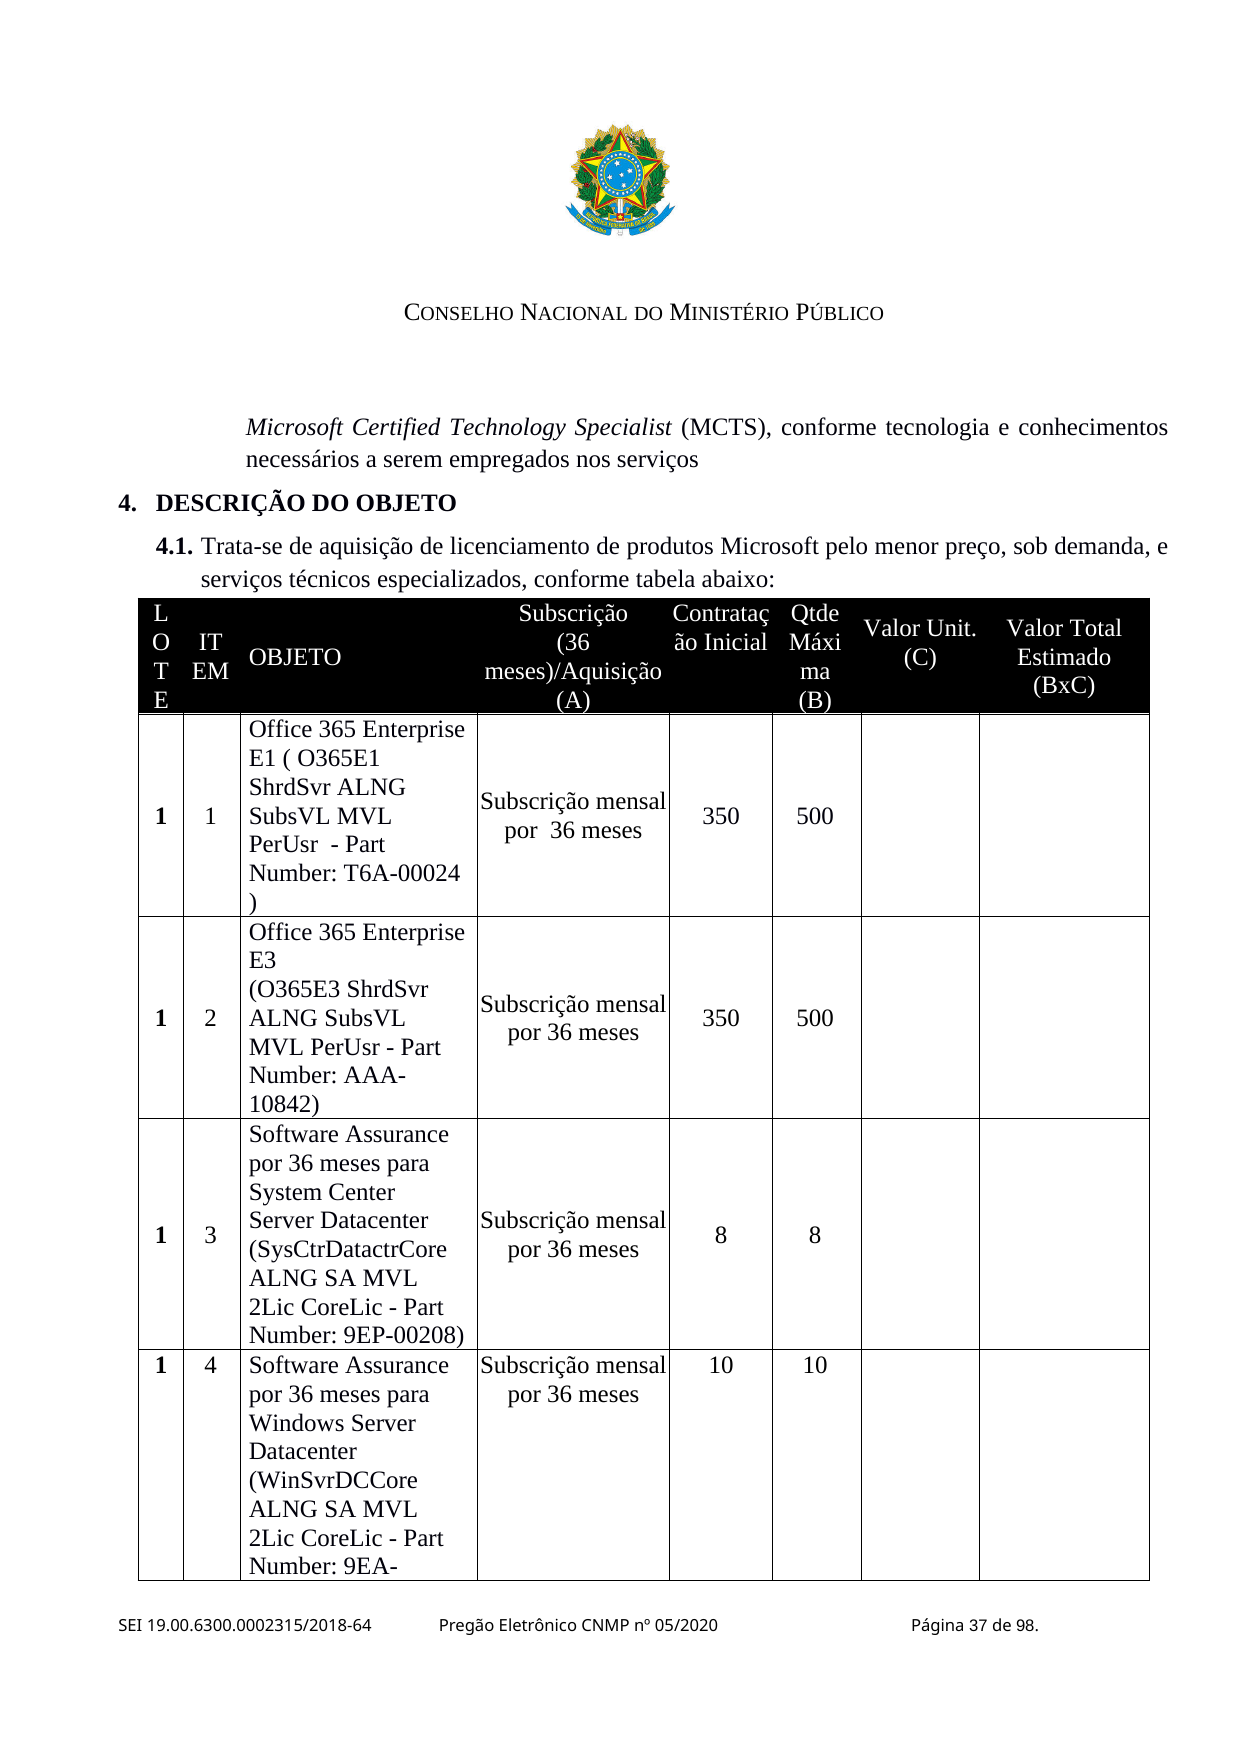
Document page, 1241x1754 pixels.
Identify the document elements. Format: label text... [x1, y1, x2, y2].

table_cell 3 [184, 1119, 240, 1349]
table_header ITEM [184, 599, 240, 713]
table_cell 8 [773, 1119, 861, 1349]
table_cell [862, 1119, 979, 1349]
table_cell 2 [184, 917, 240, 1118]
table_cell 500 [773, 715, 861, 916]
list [193, 412, 1169, 473]
table_header Contratação Inicial [670, 599, 772, 713]
table_cell 1 [184, 715, 240, 916]
table_cell [980, 715, 1149, 916]
table_cell [980, 1350, 1149, 1580]
table_header OBJETO [241, 599, 477, 713]
table_cell [862, 917, 979, 1118]
table_header L O T E [139, 599, 183, 713]
list Trata-se de aquisição de licenciamento de produtos Microsoft pelo menor preço, sob demanda, e serviços técnicos especializados, conforme tabela abaixo: [156, 531, 1169, 593]
table_cell [980, 1119, 1149, 1349]
table_cell 10 [670, 1350, 772, 1580]
table_header Subscrição (36 meses)/Aquisição (A) [478, 599, 669, 713]
table_cell 8 [670, 1119, 772, 1349]
table_cell 1 [139, 1350, 183, 1580]
table_cell [980, 917, 1149, 1118]
table_cell 1 [139, 715, 183, 916]
table_cell Office 365 Enterprise E3 (O365E3 ShrdSvr ALNG SubsVL MVL PerUsr - Part Number: AAA-10842) [241, 917, 477, 1118]
table_cell Software Assurance por 36 meses para System Center Server Datacenter (SysCtrDatactrCore ALNG SA MVL 2Lic CoreLic - Part Number: 9EP-00208) [241, 1119, 477, 1349]
table_cell [862, 715, 979, 916]
table_cell [862, 1350, 979, 1580]
table_cell Subscrição mensal por 36 meses [478, 715, 669, 916]
table_cell 1 [139, 917, 183, 1118]
table_cell 350 [670, 715, 772, 916]
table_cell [241, 1350, 477, 1580]
table_cell Subscrição mensal por 36 meses [478, 1119, 669, 1349]
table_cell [478, 1350, 669, 1580]
table_cell 350 [670, 917, 772, 1118]
table_cell Subscrição mensal por 36 meses [478, 917, 669, 1118]
table_cell Office 365 Enterprise E1 ( O365E1 ShrdSvr ALNG SubsVL MVL PerUsr - Part Number: T6A-00024 ) [241, 715, 477, 916]
table_cell 10 [773, 1350, 861, 1580]
table_cell 1 [139, 1119, 183, 1349]
table_header Valor Total Estimado (BxC) [980, 599, 1149, 713]
table_cell 4 [184, 1350, 240, 1580]
table_cell 500 [773, 917, 861, 1118]
list DESCRIÇÃO DO OBJETO [118, 488, 1169, 517]
table_header Valor Unit. (C) [862, 599, 979, 713]
table_header Qtde Máxima (B) [773, 599, 861, 713]
